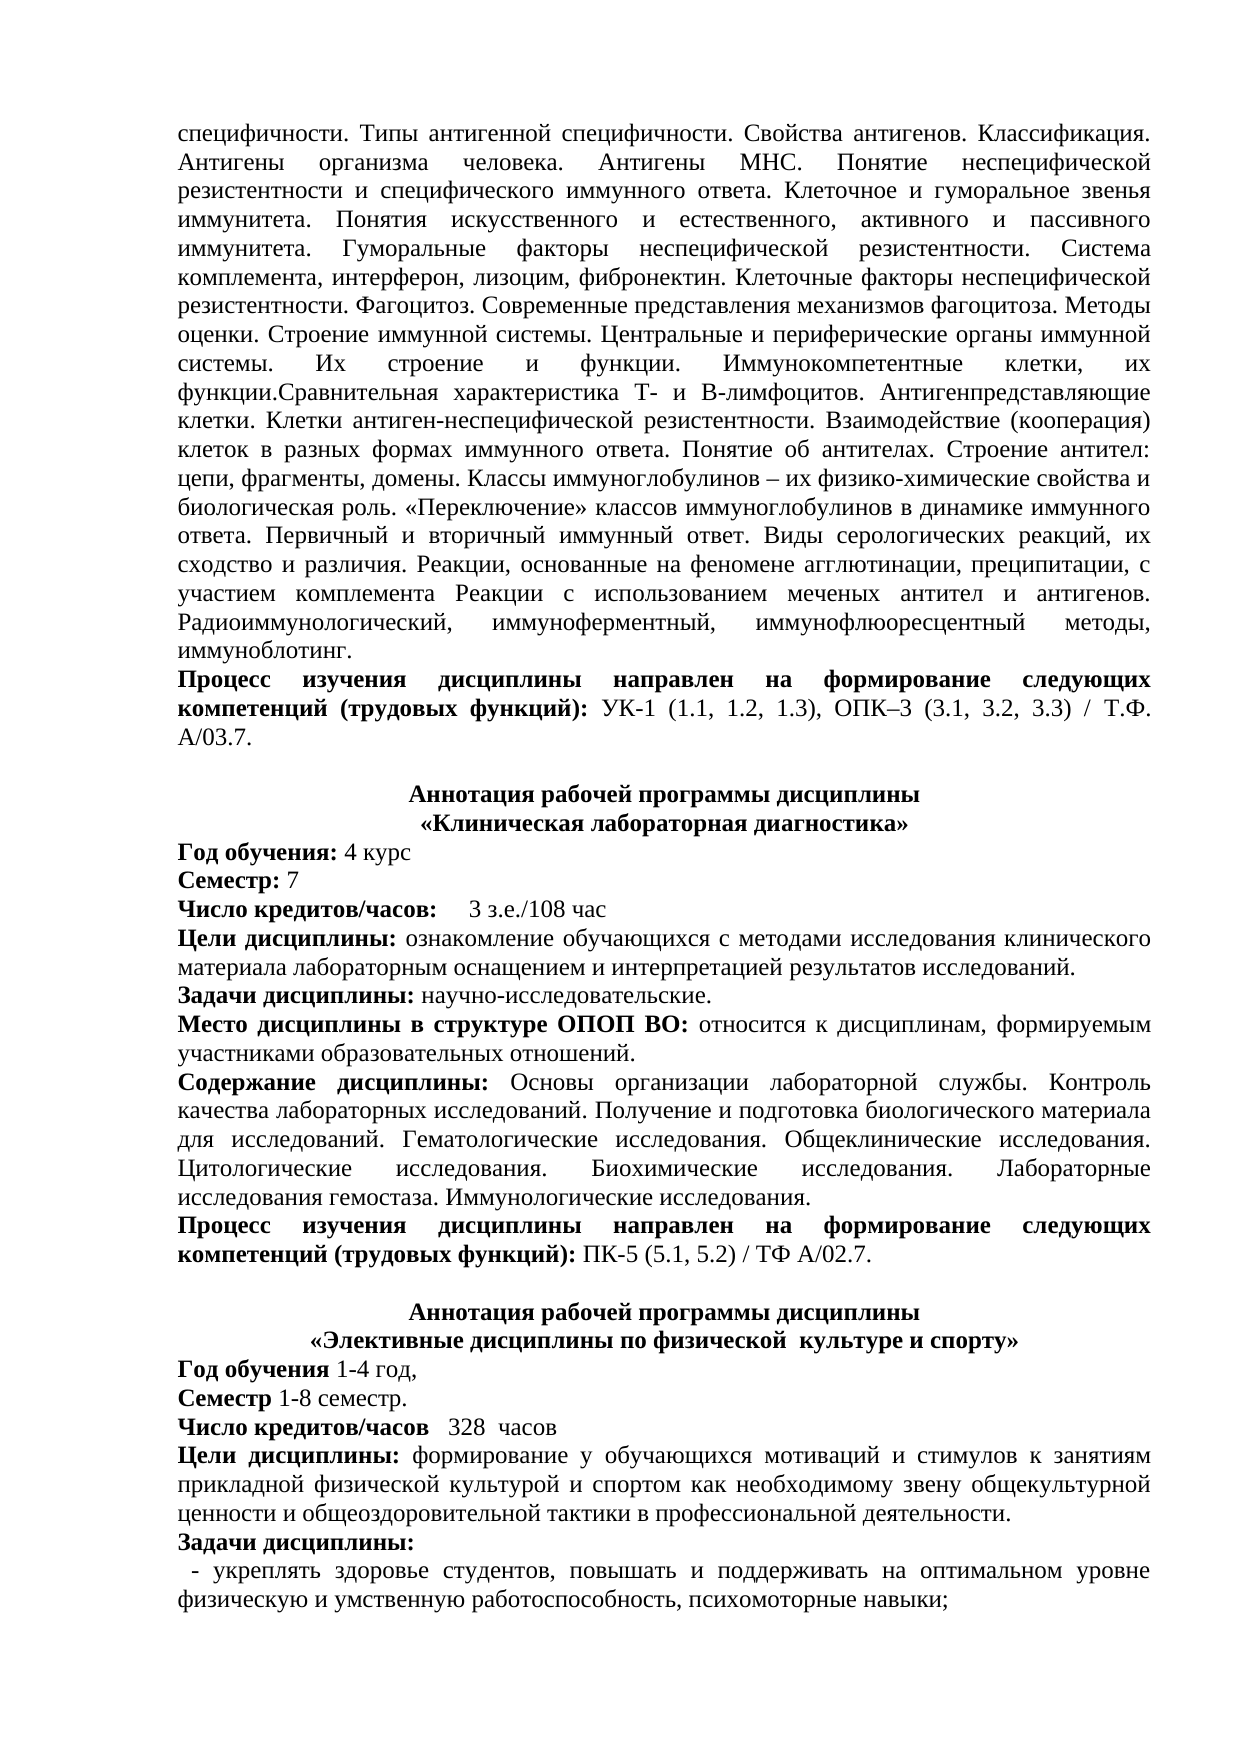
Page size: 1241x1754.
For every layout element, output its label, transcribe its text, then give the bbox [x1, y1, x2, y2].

text - укреплять здоровье студентов, повышать и поддерживать на оптимальном уровне физическую и умственную работоспособность, психомоторные навыки; [177, 1556, 1152, 1613]
text «Элективные дисциплины по физической культуре и спорту» [177, 1326, 1152, 1354]
text Семестр 1-8 семестр. [177, 1383, 1152, 1412]
text Содержание дисциплины: Основы организации лабораторной службы. Контроль качества лабораторных исследований. Получение и подготовка биологического материала для исследований. Гематологические исследования. Общеклинические исследования. Цитологические исследования. Биохимические исследования. Лабораторные исследования гемостаза. Иммунологические исследования. [177, 1067, 1152, 1211]
text Аннотация рабочей программы дисциплины [177, 1297, 1152, 1326]
text Цели дисциплины: формирование у обучающихся мотиваций и стимулов к занятиям прикладной физической культурой и спортом как необходимому звену общекультурной ценности и общеоздоровительной тактики в профессиональной деятельности. [177, 1441, 1152, 1527]
text Семестр: 7 [177, 866, 1152, 894]
text Аннотация рабочей программы дисциплины [177, 779, 1152, 808]
text Задачи дисциплины: научно-исследовательские. [177, 981, 1152, 1009]
text Число кредитов/часов 328 часов [177, 1412, 1152, 1441]
text Задачи дисциплины: [177, 1527, 1152, 1556]
text Год обучения 1-4 год, [177, 1354, 1152, 1383]
text Число кредитов/часов: 3 з.е./108 час [177, 894, 1152, 923]
text «Клиническая лабораторная диагностика» [177, 808, 1152, 837]
text Процесс изучения дисциплины направлен на формирование следующих компетенций (трудовых функций): ПК-5 (5.1, 5.2) / ТФ А/02.7. [177, 1211, 1152, 1268]
text Место дисциплины в структуре ОПОП ВО: относится к дисциплинам, формируемым участниками образовательных отношений. [177, 1009, 1152, 1067]
text Год обучения: 4 курс [177, 837, 1152, 866]
text Цели дисциплины: ознакомление обучающихся с методами исследования клинического материала лабораторным оснащением и интерпретацией результатов исследований. [177, 923, 1152, 981]
text Процесс изучения дисциплины направлен на формирование следующих компетенций (трудовых функций): УК-1 (1.1, 1.2, 1.3), ОПК–3 (3.1, 3.2, 3.3) / Т.Ф. А/03.7. [177, 664, 1152, 751]
